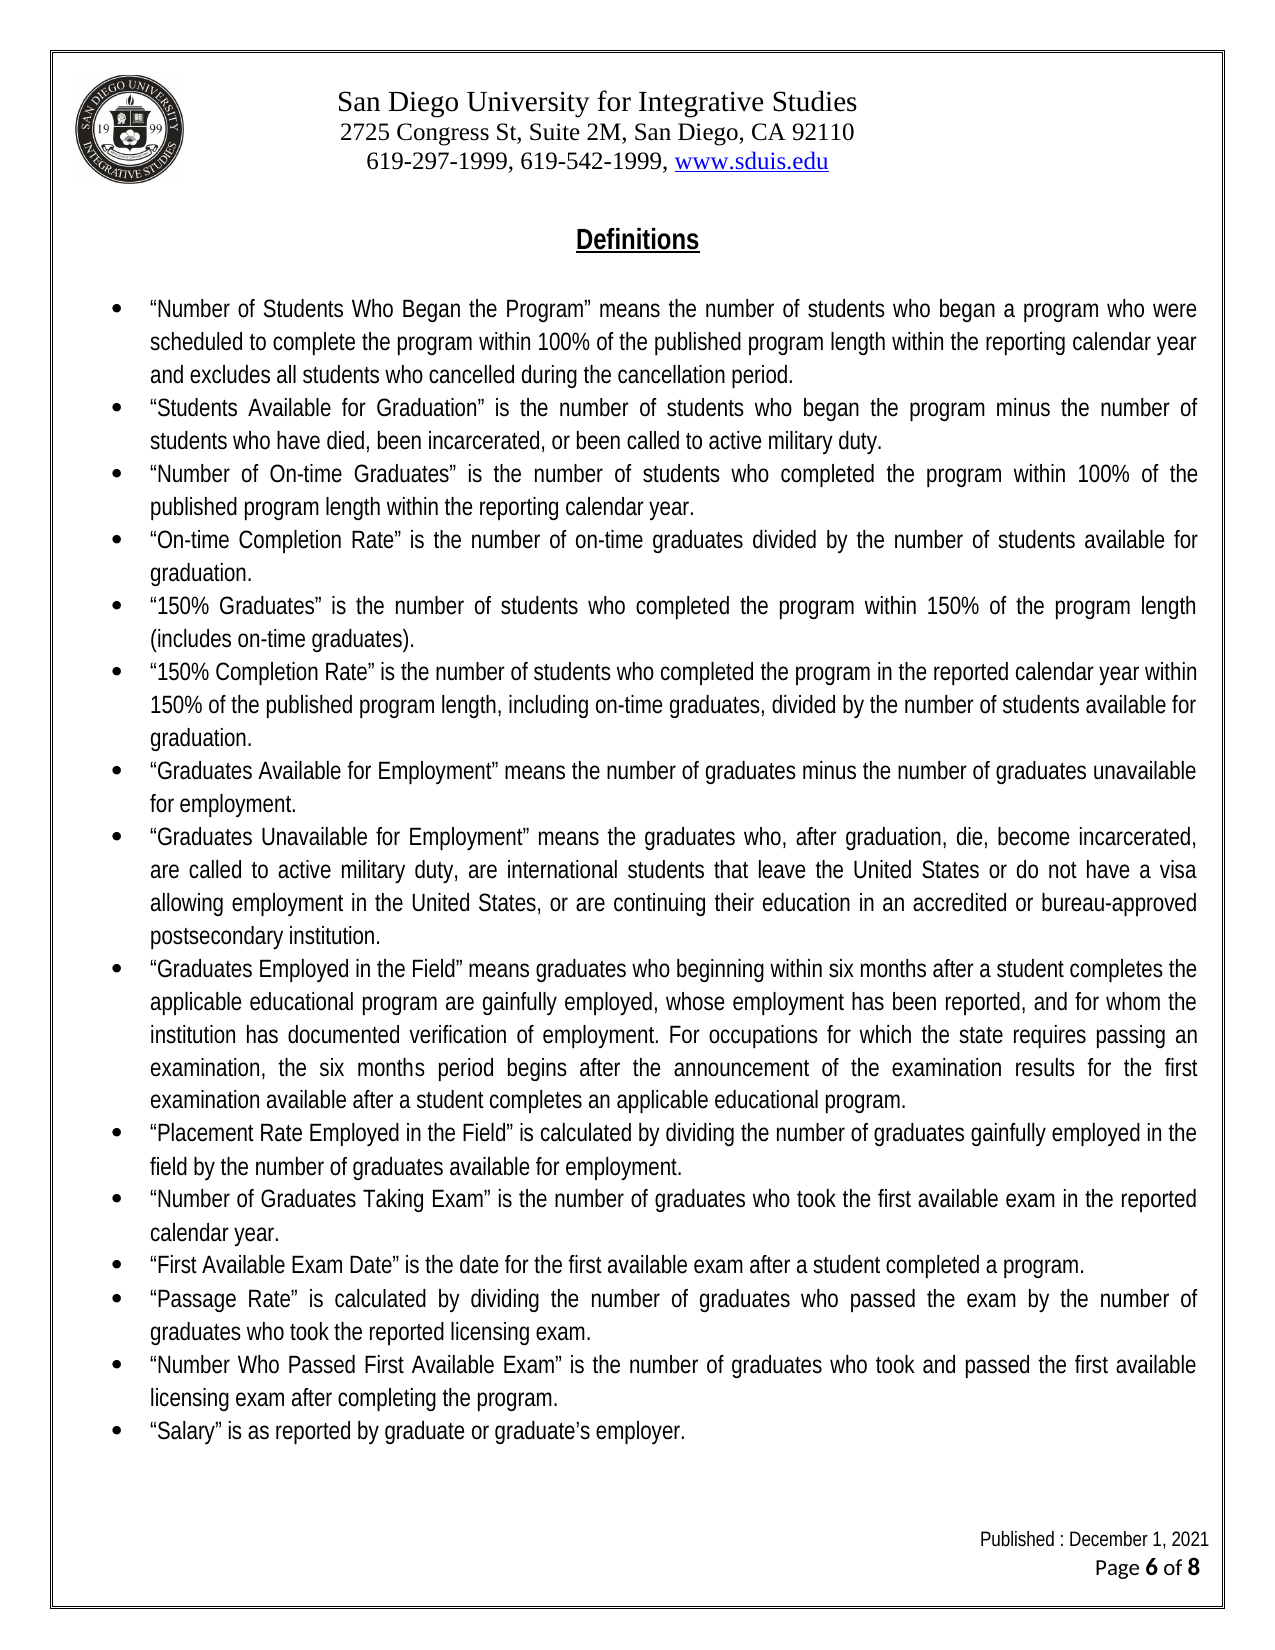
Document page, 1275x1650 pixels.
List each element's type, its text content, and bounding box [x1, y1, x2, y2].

picture [75, 75, 184, 184]
list “Number Who Passed First Available Exam” is the number of graduates who took and passed the first available licensing exam after completing the program. [112, 1349, 1200, 1411]
list “Graduates Available for Employment” means the number of graduates minus the number of graduates unavailable for employment. [112, 756, 1200, 817]
list “Passage Rate” is calculated by dividing the number of graduates who passed the exam by the number of graduates who took the reported licensing exam. [112, 1283, 1200, 1345]
list “Salary” is as reported by graduate or graduate’s employer. [112, 1416, 1200, 1444]
list “On-time Completion Rate” is the number of on-time graduates divided by the number of students available for graduation. [112, 524, 1200, 586]
list “Graduates Employed in the Field” means graduates who beginning within six months after a student completes the applicable educational program are gainfully employed, whose employment has been reported, and for whom the institution has documented verification of employment. For occupations for which the state requires passing an examination, the six months period begins after the announcement of the examination results for the first examination available after a student completes an applicable educational program. [112, 953, 1200, 1114]
list “Students Available for Graduation” is the number of students who began the program minus the number of students who have died, been incarcerated, or been called to active military duty. [112, 392, 1200, 454]
list “150% Completion Rate” is the number of students who completed the program in the reported calendar year within 150% of the published program length, including on-time graduates, divided by the number of students available for graduation. [112, 657, 1200, 751]
list “Number of Graduates Taking Exam” is the number of graduates who took the first available exam in the reported calendar year. [112, 1184, 1200, 1246]
list “Graduates Unavailable for Employment” means the graduates who, after graduation, die, become incarcerated, are called to active military duty, are international students that leave the United States or do not have a visa allowing employment in the United States, or are continuing their education in an accredited or bureau-approved postsecondary institution. [112, 822, 1200, 949]
list “Placement Rate Employed in the Field” is calculated by dividing the number of graduates gainfully employed in the field by the number of graduates available for employment. [112, 1118, 1200, 1180]
list “Number of Students Who Began the Program” means the number of students who began a program who were scheduled to complete the program within 100% of the published program length within the reporting calendar year and excludes all students who cancelled during the cancellation period. [112, 293, 1200, 388]
list “Number of On-time Graduates” is the number of students who completed the program within 100% of the published program length within the reporting calendar year. [112, 458, 1200, 520]
list “First Available Exam Date” is the date for the first available exam after a student completed a program. [112, 1250, 1200, 1279]
list “150% Graduates” is the number of students who completed the program within 150% of the program length (includes on-time graduates). [112, 591, 1200, 652]
text Definitions [75, 222, 1200, 256]
